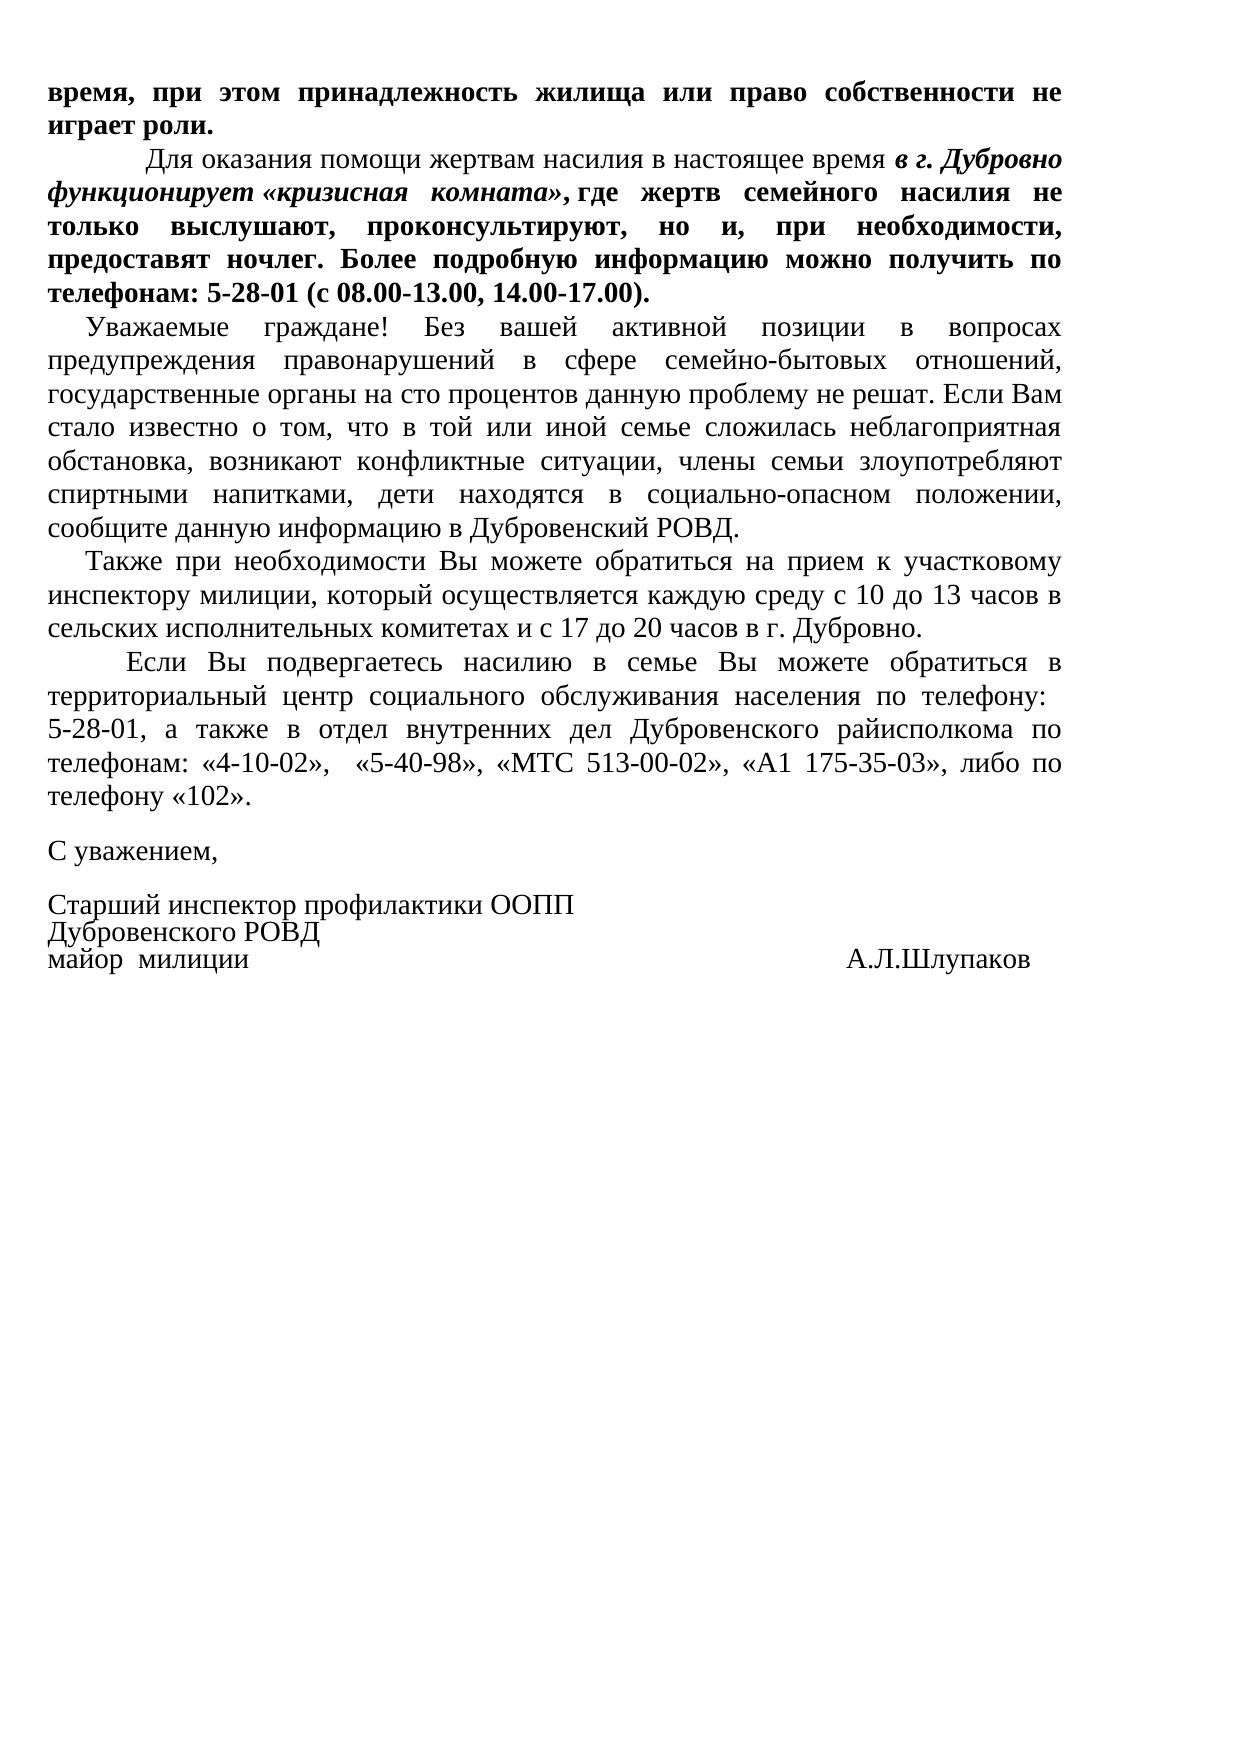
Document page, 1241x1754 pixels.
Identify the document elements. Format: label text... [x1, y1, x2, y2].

text С уважением, [47, 839, 1063, 866]
text Если Вы подвергаетесь насилию в семье Вы можете обратиться в территориальный центр социального обслуживания населения по телефону: 5-28-01, а также в отдел внутренних дел Дубровенского райисполкома по телефонам: «4-10-02», «5-40-98», «МТС 513-00-02», «А1 175-35-03», либо по телефону «102». [47, 644, 1063, 812]
text Дубровенского РОВД [47, 920, 1063, 947]
text Старший инспектор профилактики ООПП [47, 893, 1063, 920]
text Также при необходимости Вы можете обратиться на прием к участковому инспектору милиции, который осуществляется каждую среду с 10 до 13 часов в сельских исполнительных комитетах и с 17 до 20 часов в г. Дубровно. [47, 543, 1063, 644]
text Уважаемые граждане! Без вашей активной позиции в вопросах предупреждения правонарушений в сфере семейно-бытовых отношений, государственные органы на сто процентов данную проблему не решат. Если Вам стало известно о том, что в той или иной семье сложилась неблагоприятная обстановка, возникают конфликтные ситуации, члены семьи злоупотребляют спиртными напитками, дети находятся в социально-опасном положении, сообщите данную информацию в Дубровенский РОВД. [47, 309, 1063, 543]
text Для оказания помощи жертвам насилия в настоящее время в г. Дубровно функционирует «кризисная комната», где жертв семейного насилия не только выслушают, проконсультируют, но и, при необходимости, предоставят ночлег. Более подробную информацию можно получить по телефонам: 5-28-01 (с 08.00-13.00, 14.00-17.00). [47, 141, 1063, 309]
text майор милиции А.Л.Шлупаков [47, 947, 1063, 974]
